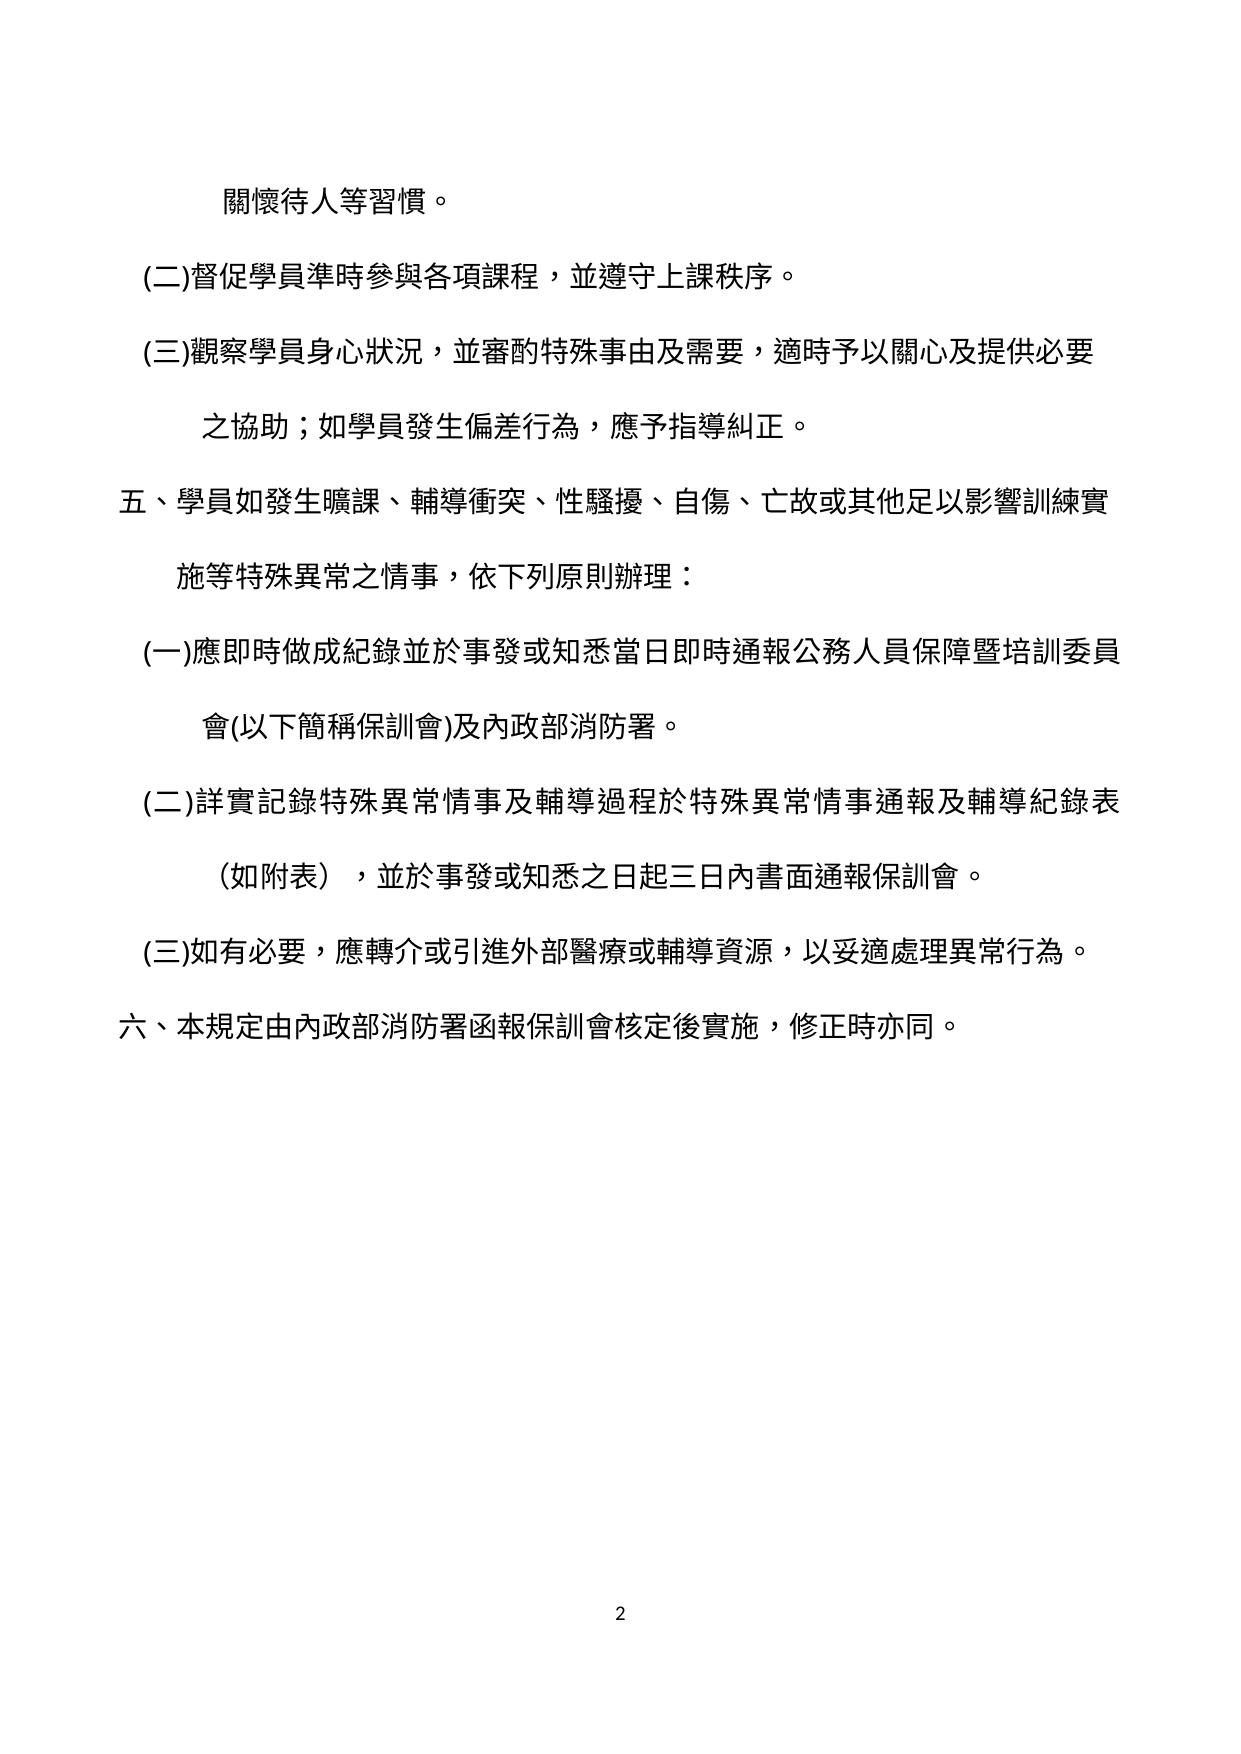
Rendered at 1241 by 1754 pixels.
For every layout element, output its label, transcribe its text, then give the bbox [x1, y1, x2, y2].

text (一)應即時做成紀錄並於事發或知悉當日即時通報公務人員保障暨培訓委員會(以下簡稱保訓會)及內政部消防署。 [143, 612, 1122, 762]
text 六、本規定由內政部消防署函報保訓會核定後實施，修正時亦同。 [118, 987, 1122, 1062]
text (二)詳實記錄特殊異常情事及輔導過程於特殊異常情事通報及輔導紀錄表（如附表），並於事發或知悉之日起三日內書面通報保訓會。 [143, 762, 1122, 912]
text (二)督促學員準時參與各項課程，並遵守上課秩序。 [143, 237, 1122, 312]
text (三)如有必要，應轉介或引進外部醫療或輔導資源，以妥適處理異常行為。 [143, 912, 1122, 987]
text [193, 162, 1122, 237]
text 五、學員如發生曠課、輔導衝突、性騷擾、自傷、亡故或其他足以影響訓練實施等特殊異常之情事，依下列原則辦理： [118, 462, 1122, 612]
text (三)觀察學員身心狀況，並審酌特殊事由及需要，適時予以關心及提供必要之協助；如學員發生偏差行為，應予指導糾正。 [143, 312, 1122, 462]
